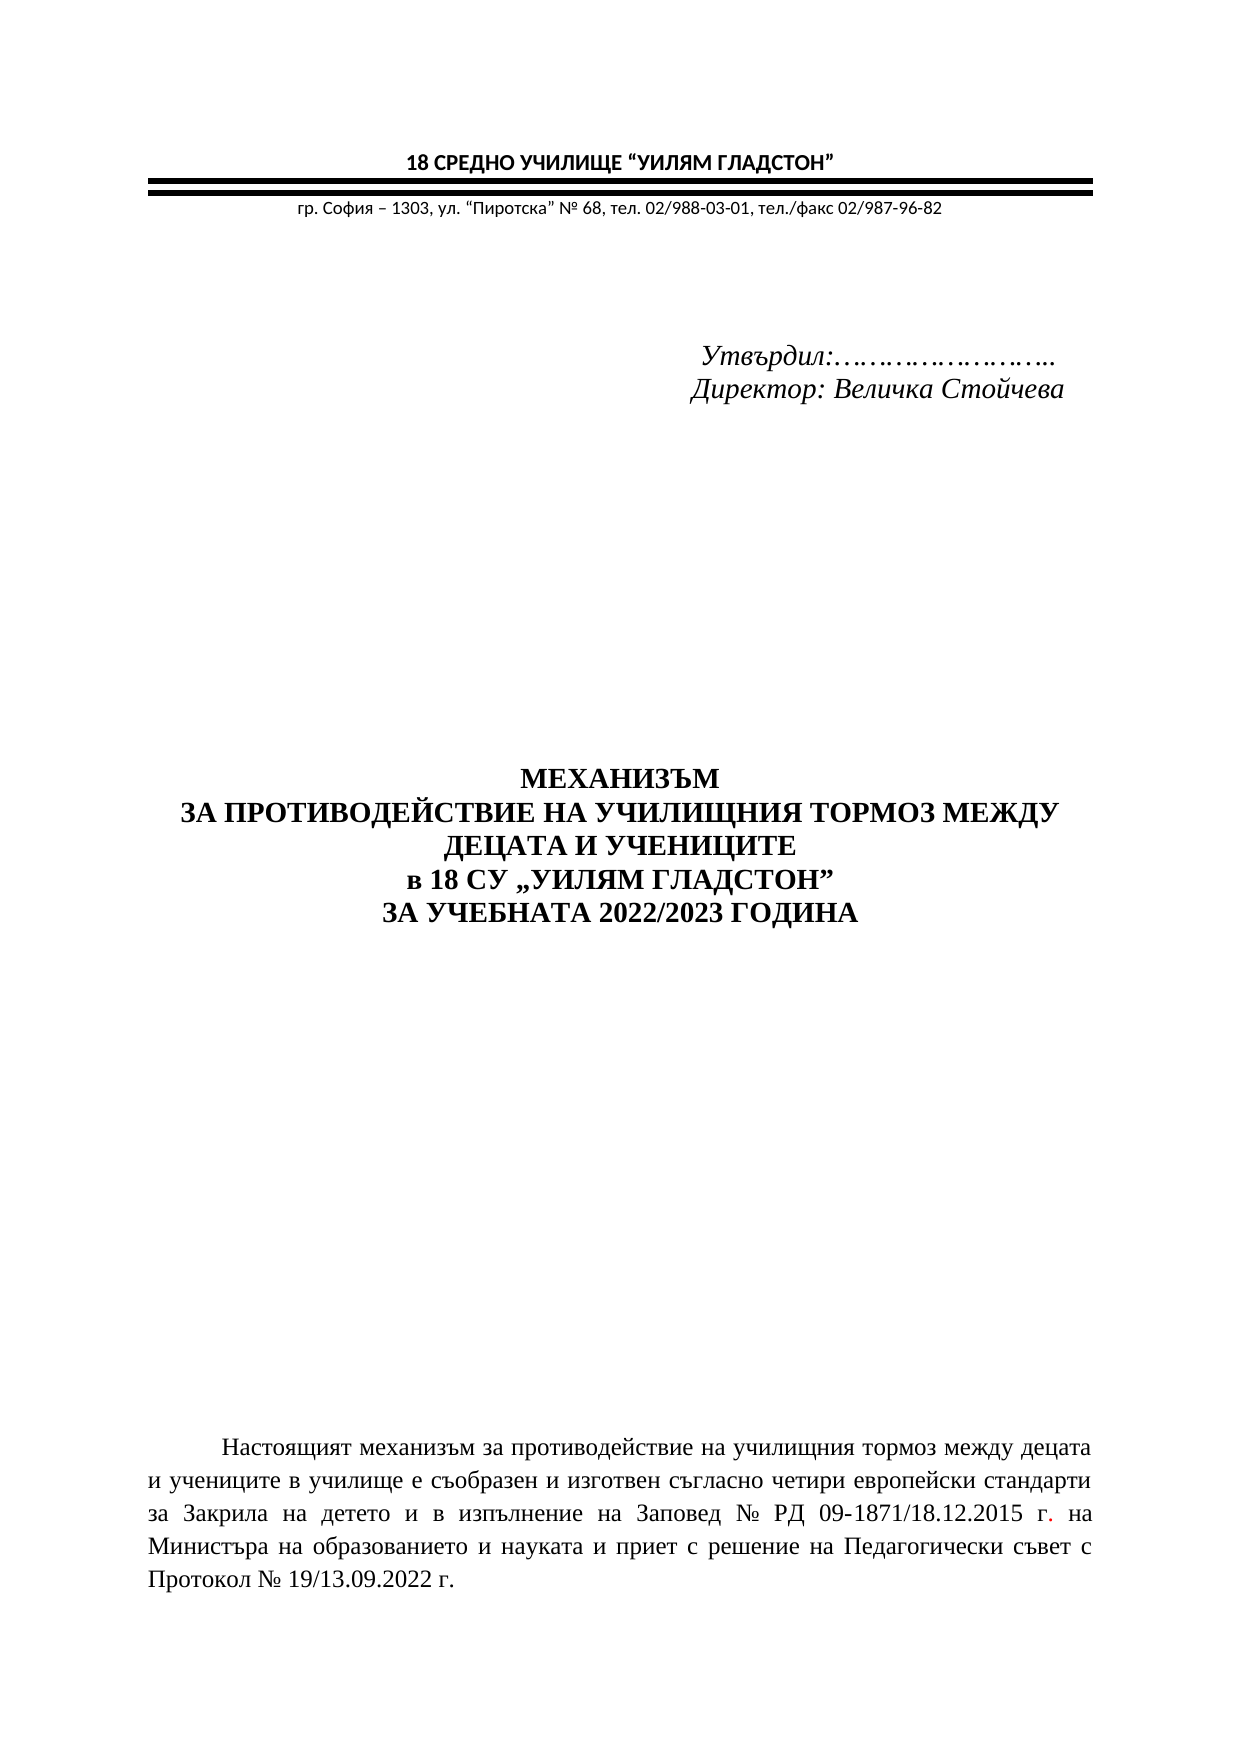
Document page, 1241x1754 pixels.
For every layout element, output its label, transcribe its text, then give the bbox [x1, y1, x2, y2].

text ЗА УЧЕБНАТА 2022/2023 ГОДИНА [148, 896, 1093, 929]
text Утвърдил:…………………….. [590, 338, 1093, 372]
text МЕХАНИЗЪМ [148, 761, 1093, 795]
text гр. София – 1303, ул. “Пиротска” № 68, тел. 02/988-03-01, тел./факс 02/987-96-82 [148, 196, 1093, 219]
text 18 СРЕДНО УЧИЛИЩЕ “УИЛЯМ ГЛАДСТОН” [148, 148, 1093, 178]
text в 18 СУ „УИЛЯМ ГЛАДСТОН” [148, 862, 1093, 896]
text Директор: Величка Стойчева [590, 372, 1093, 405]
text Настоящият механизъм за противодействие на училищния тормоз между децата и учениците в училище е съобразен и изготвен съгласно четири европейски стандарти за Закрила на детето и в изпълнение на Заповед № РД 09-1871/18.12.2015 г. на Министъра на образованието и науката и приет с решение на Педагогически съвет с Протокол № 19/13.09.2022 г. [148, 1432, 1093, 1593]
text ЗА ПРОТИВОДЕЙСТВИЕ НА УЧИЛИЩНИЯ ТОРМОЗ МЕЖДУ ДЕЦАТА И УЧЕНИЦИТЕ [148, 795, 1093, 862]
